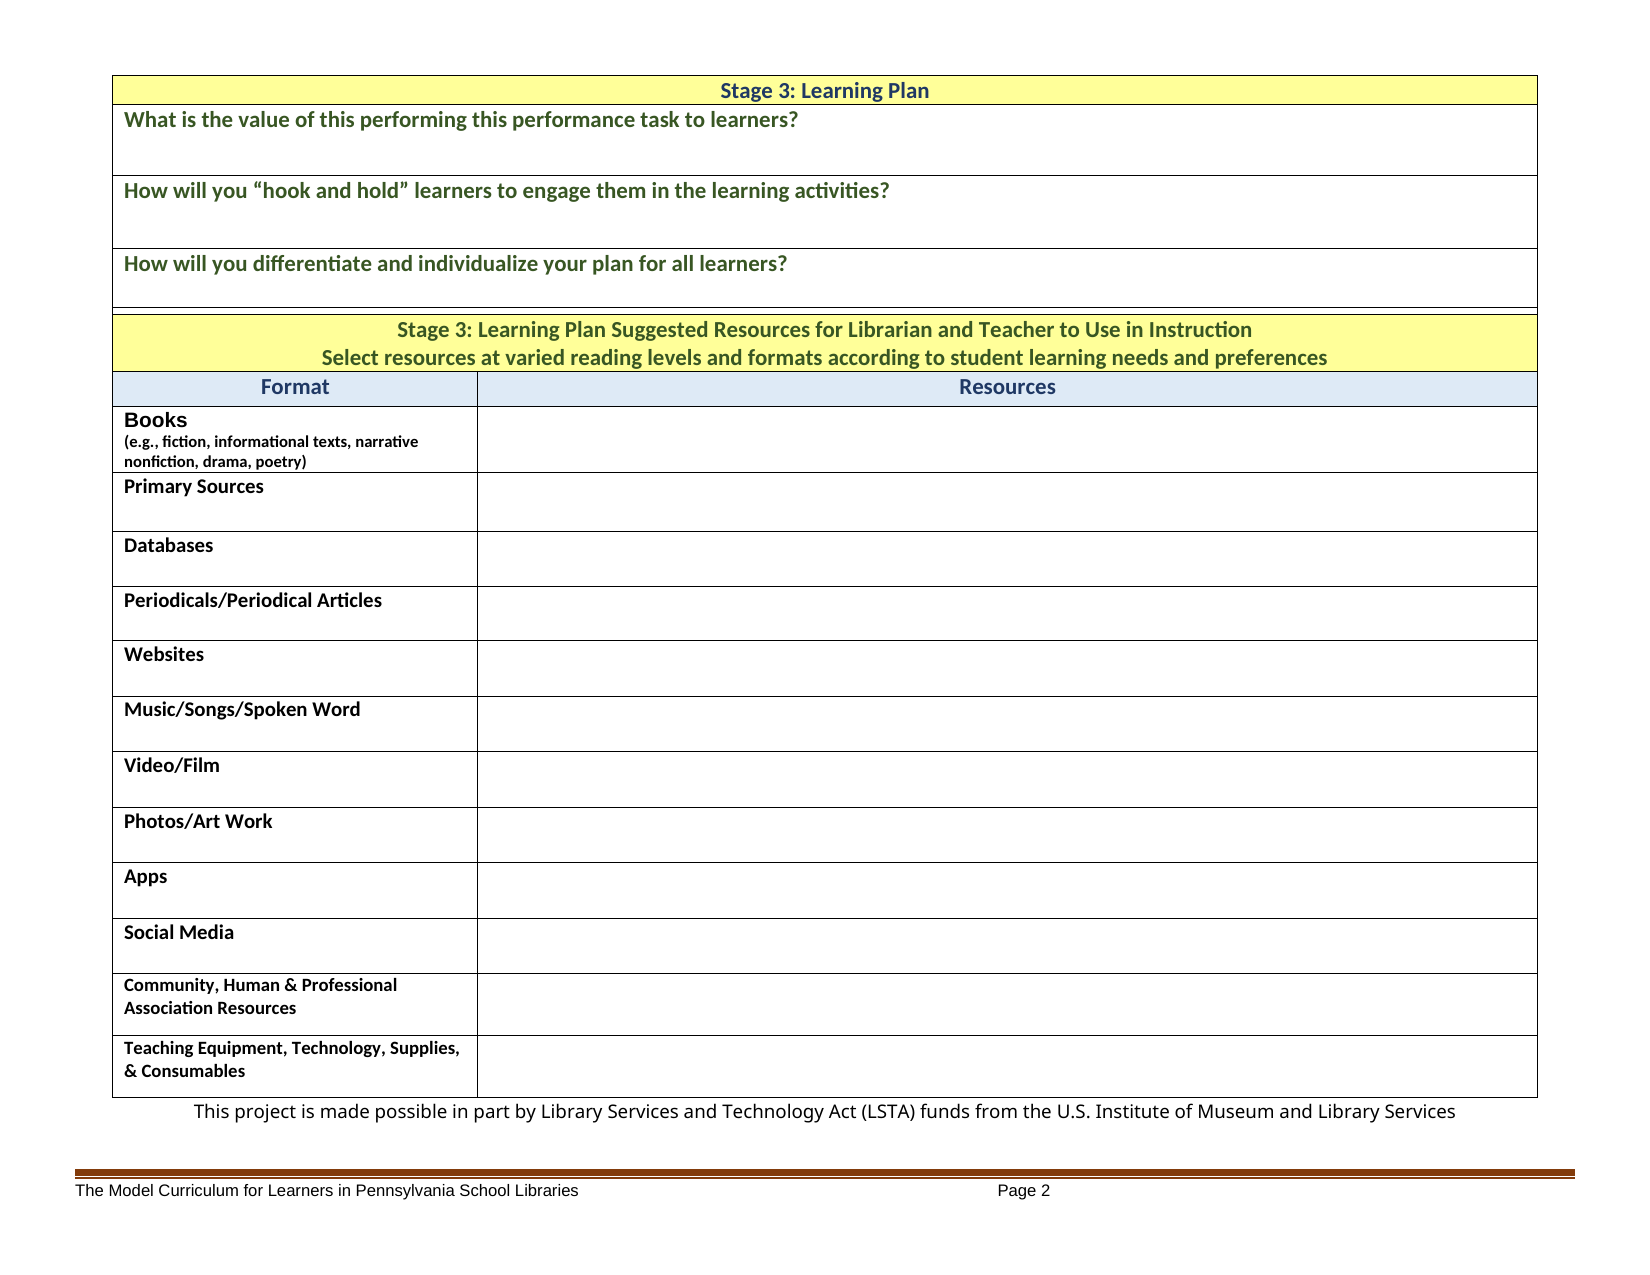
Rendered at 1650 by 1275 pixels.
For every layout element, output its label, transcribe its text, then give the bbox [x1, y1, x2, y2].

table_cell How will you “hook and hold” learners to engage them in the learning activities? [113, 176, 1537, 248]
table_cell [478, 473, 1537, 531]
table_cell Apps [113, 863, 477, 918]
table_cell Books (e.g., fiction, informational texts, narrative nonfiction, drama, poetry) [113, 407, 477, 472]
table_cell Social Media [113, 919, 477, 973]
table_cell Photos/Art Work [113, 808, 477, 862]
table_cell Teaching Equipment, Technology, Supplies, & Consumables [113, 1036, 477, 1097]
table_cell [478, 863, 1537, 918]
table_cell [478, 808, 1537, 862]
table_cell [113, 308, 1537, 314]
table_cell Format [113, 372, 477, 406]
table_cell [478, 641, 1537, 696]
table_cell [478, 407, 1537, 472]
table_cell How will you differentiate and individualize your plan for all learners? [113, 249, 1537, 307]
table_cell [478, 587, 1537, 640]
table_cell Periodicals/Periodical Articles [113, 587, 477, 640]
table_cell Websites [113, 641, 477, 696]
table_cell Community, Human & Professional Association Resources [113, 974, 477, 1035]
table_cell Databases [113, 532, 477, 586]
table_cell Resources [478, 372, 1537, 406]
table_cell [478, 697, 1537, 751]
table_cell Stage 3: Learning Plan Suggested Resources for Librarian and Teacher to Use in Instruction Select resources at varied reading levels and formats according to student learning needs and preferences [113, 315, 1537, 371]
table_cell Primary Sources [113, 473, 477, 531]
table_cell Video/Film [113, 752, 477, 807]
table_cell [478, 1036, 1537, 1097]
table_cell [478, 752, 1537, 807]
table_cell [478, 974, 1537, 1035]
text This project is made possible in part by Library Services and Technology Act (LSTA) funds from the U.S. Institute of Museum and Library Services [75, 1098, 1575, 1124]
table_cell Music/Songs/Spoken Word [113, 697, 477, 751]
table_cell [478, 919, 1537, 973]
table_cell [478, 532, 1537, 586]
table_header Stage 3: Learning Plan [113, 76, 1537, 104]
table_cell What is the value of this performing this performance task to learners? [113, 105, 1537, 175]
